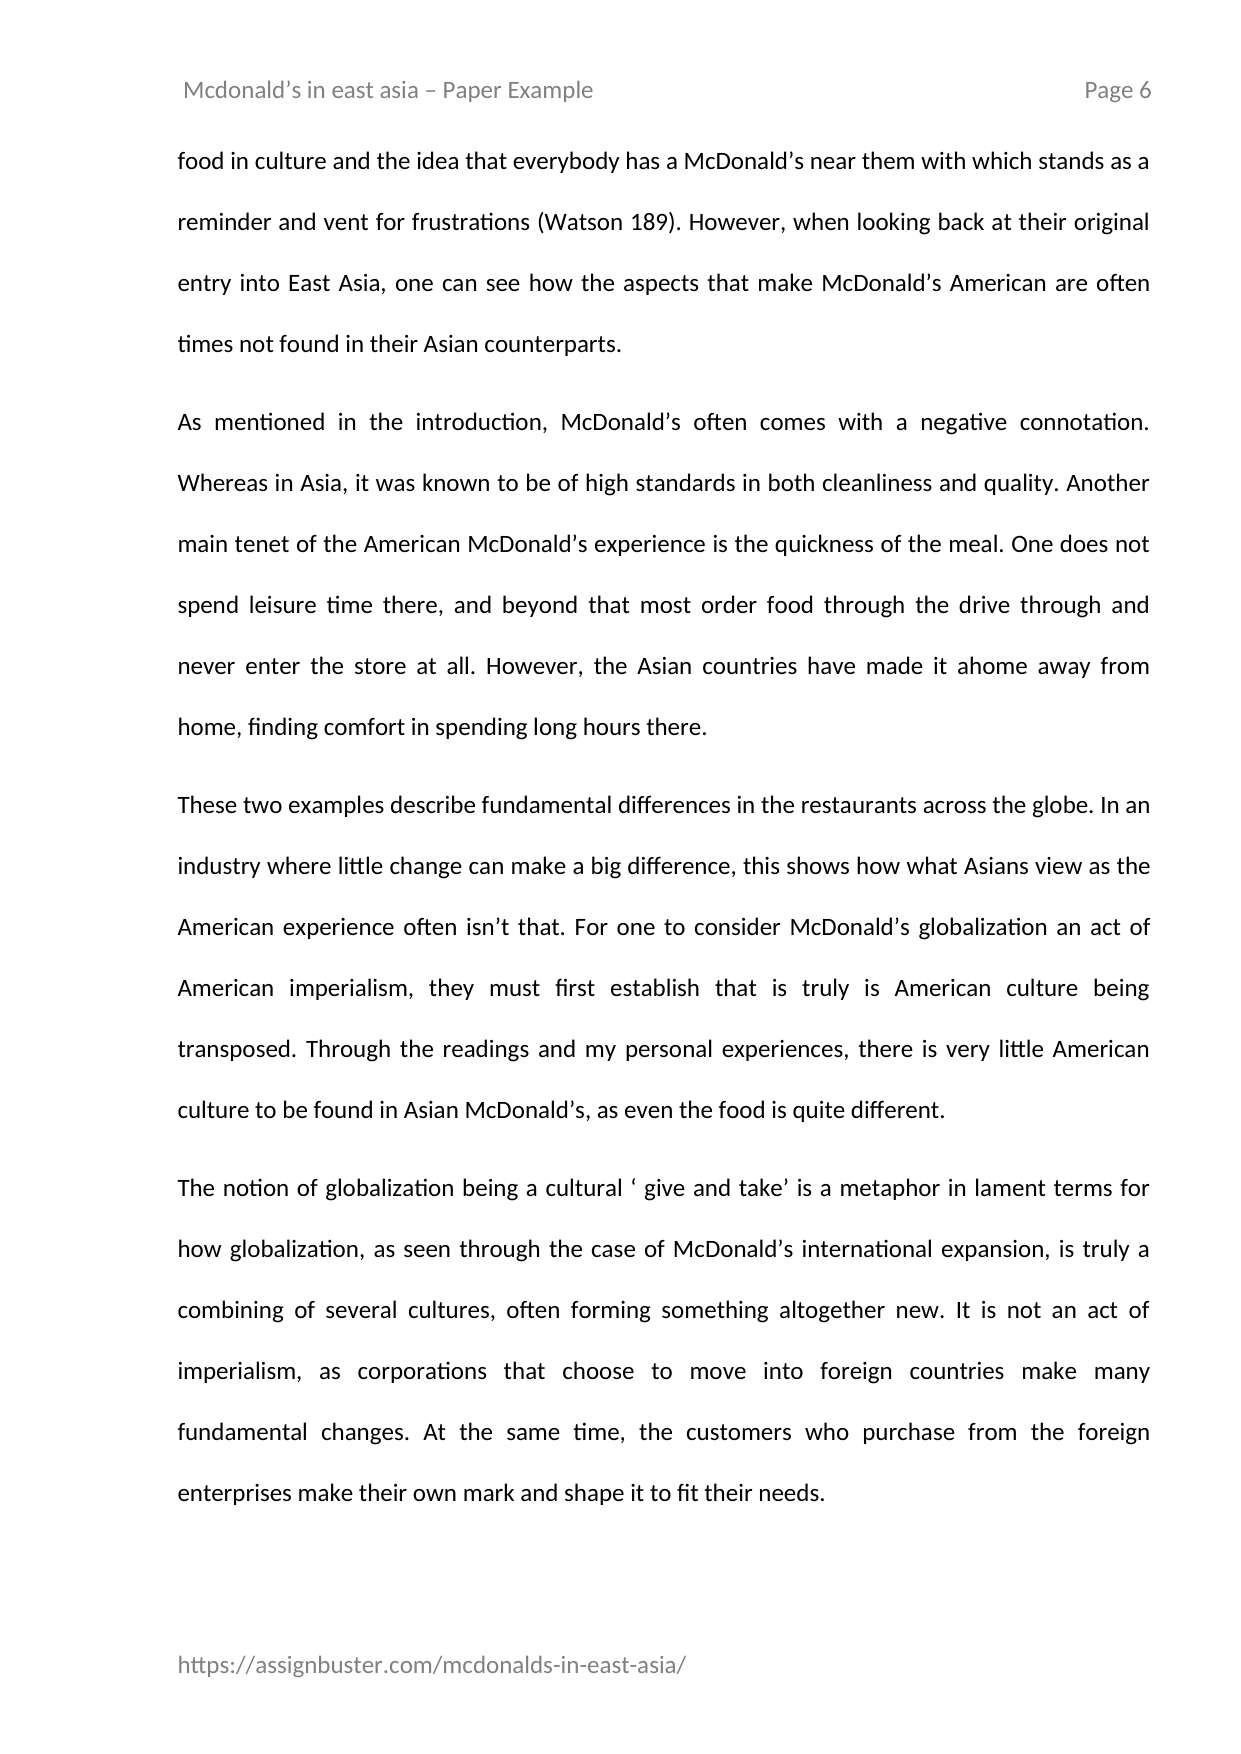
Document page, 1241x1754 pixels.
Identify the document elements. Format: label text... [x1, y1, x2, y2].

text The notion of globalization being a cultural ‘ give and take’ is a metaphor in lament terms for how globalization, as seen through the case of McDonald’s international expansion, is truly a combining of several cultures, often forming something altogether new. It is not an act of imperialism, as corporations that choose to move into foreign countries make many fundamental changes. At the same time, the customers who purchase from the foreign enterprises make their own mark and shape it to fit their needs. [177, 1172, 1152, 1507]
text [177, 145, 1152, 359]
text These two examples describe fundamental differences in the restaurants across the globe. In an industry where little change can make a big difference, this shows how what Asians view as the American experience often isn’t that. For one to consider McDonald’s globalization an act of American imperialism, they must first establish that is truly is American culture being transposed. Through the readings and my personal experiences, there is very little American culture to be found in Asian McDonald’s, as even the food is quite different. [177, 789, 1152, 1124]
text As mentioned in the introduction, McDonald’s often comes with a negative connotation. Whereas in Asia, it was known to be of high standards in both cleanliness and quality. Another main tenet of the American McDonald’s experience is the quickness of the meal. One does not spend leisure time there, and beyond that most order food through the drive through and never enter the store at all. However, the Asian countries have made it ahome away from home, finding comfort in spending long hours there. [177, 406, 1152, 742]
